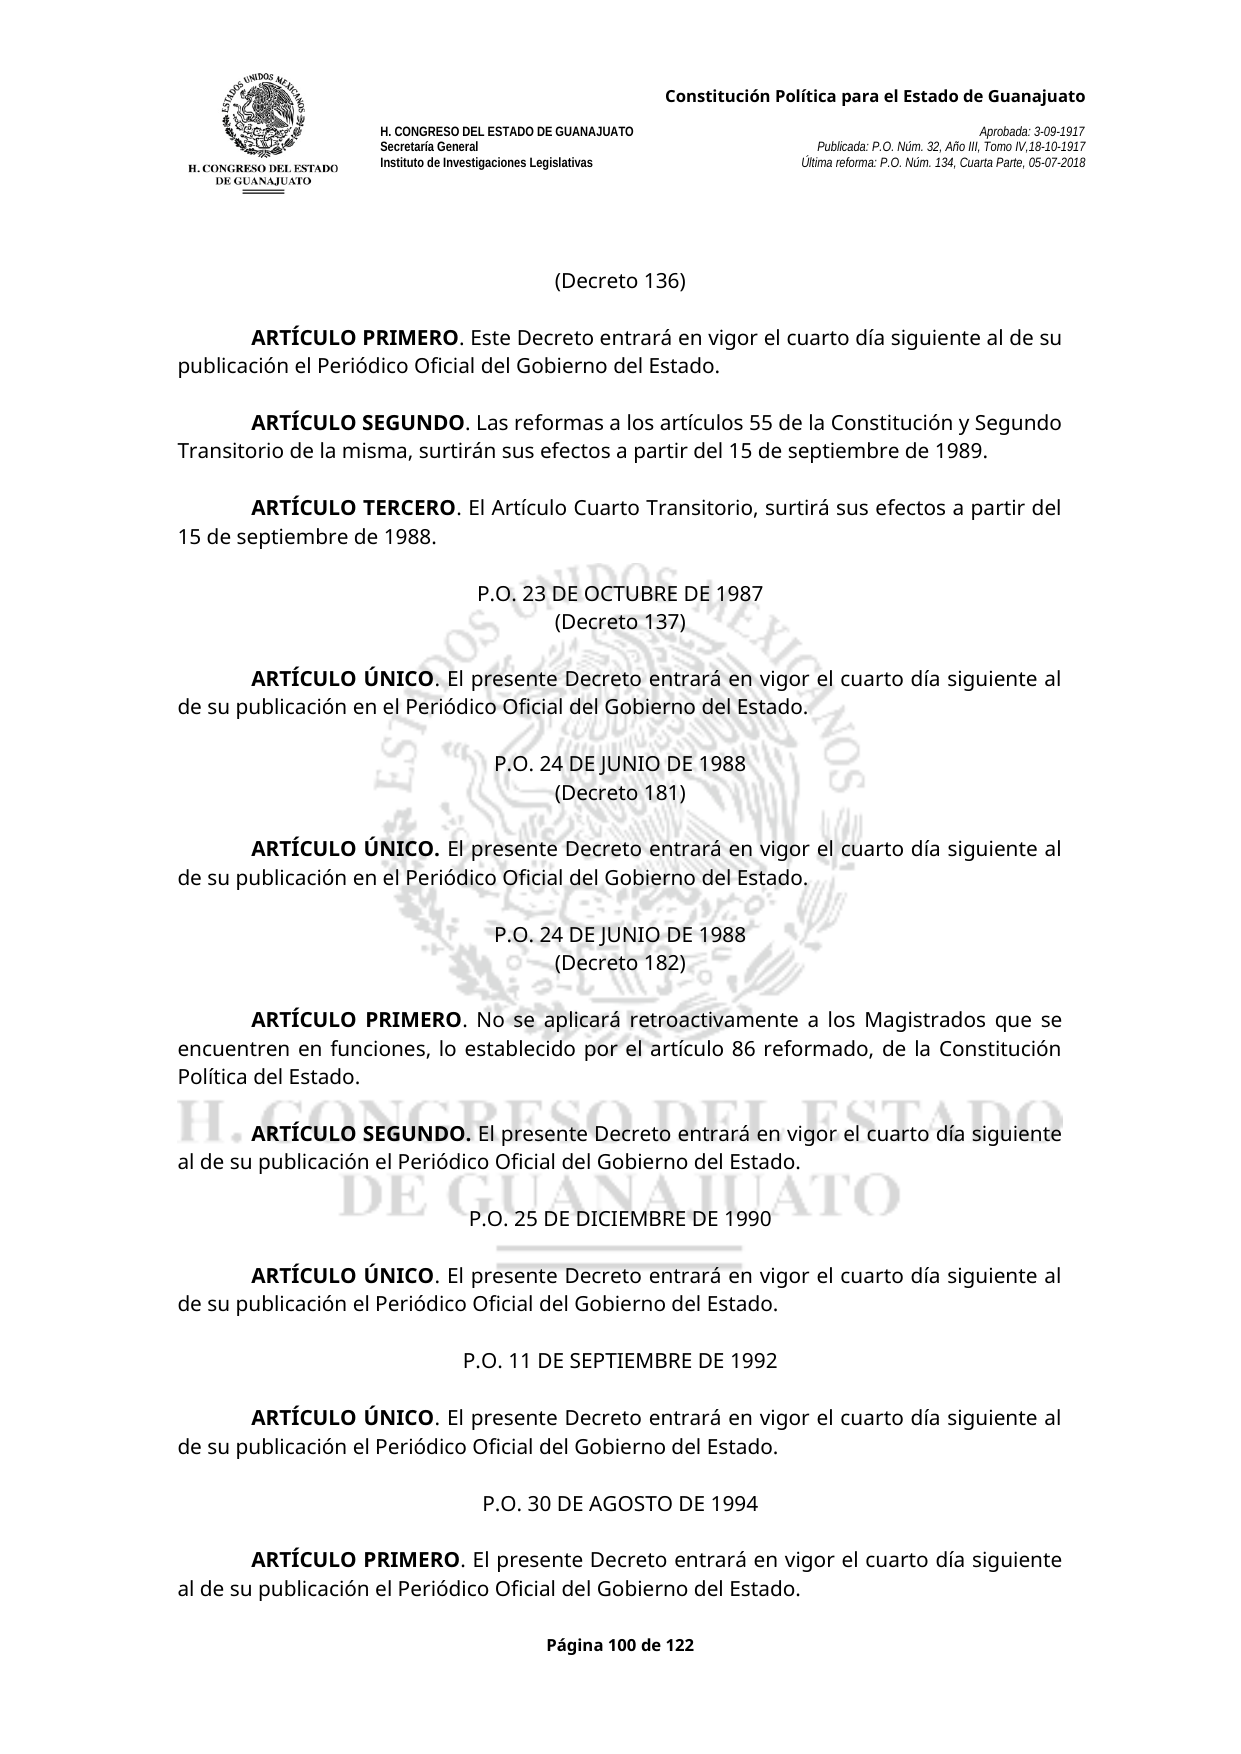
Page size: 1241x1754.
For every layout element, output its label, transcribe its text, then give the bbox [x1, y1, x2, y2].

text (Decreto 182) [177, 948, 1063, 977]
text P.O. 24 DE JUNIO DE 1988 [177, 749, 1063, 778]
text ARTÍCULO ÚNICO. El presente Decreto entrará en vigor el cuarto día siguiente al de su publicación en el Periódico Oficial del Gobierno del Estado. [177, 834, 1063, 891]
text ARTÍCULO TERCERO. El Artículo Cuarto Transitorio, surtirá sus efectos a partir del 15 de septiembre de 1988. [177, 493, 1063, 550]
text P.O. 11 DE SEPTIEMBRE DE 1992 [177, 1346, 1063, 1375]
text (Decreto 181) [177, 778, 1063, 806]
text P.O. 30 DE AGOSTO DE 1994 [177, 1489, 1063, 1517]
text ARTÍCULO PRIMERO. El presente Decreto entrará en vigor el cuarto día siguiente al de su publicación el Periódico Oficial del Gobierno del Estado. [177, 1546, 1063, 1602]
text P.O. 24 DE JUNIO DE 1988 [177, 920, 1063, 948]
text (Decreto 136) [177, 266, 1063, 294]
text ARTÍCULO ÚNICO. El presente Decreto entrará en vigor el cuarto día siguiente al de su publicación el Periódico Oficial del Gobierno del Estado. [177, 1403, 1063, 1460]
text ARTÍCULO ÚNICO. El presente Decreto entrará en vigor el cuarto día siguiente al de su publicación en el Periódico Oficial del Gobierno del Estado. [177, 664, 1063, 721]
text P.O. 25 DE DICIEMBRE DE 1990 [177, 1204, 1063, 1233]
text ARTÍCULO ÚNICO. El presente Decreto entrará en vigor el cuarto día siguiente al de su publicación el Periódico Oficial del Gobierno del Estado. [177, 1261, 1063, 1318]
text P.O. 23 DE OCTUBRE DE 1987 [177, 579, 1063, 607]
text ARTÍCULO PRIMERO. No se aplicará retroactivamente a los Magistrados que se encuentren en funciones, lo establecido por el artículo 86 reformado, de la Constitución Política del Estado. [177, 1005, 1063, 1091]
picture [188, 73, 338, 200]
text (Decreto 137) [177, 607, 1063, 636]
text ARTÍCULO SEGUNDO. El presente Decreto entrará en vigor el cuarto día siguiente al de su publicación el Periódico Oficial del Gobierno del Estado. [177, 1119, 1063, 1176]
text ARTÍCULO SEGUNDO. Las reformas a los artículos 55 de la Constitución y Segundo Transitorio de la misma, surtirán sus efectos a partir del 15 de septiembre de 1989. [177, 408, 1063, 465]
text ARTÍCULO PRIMERO. Este Decreto entrará en vigor el cuarto día siguiente al de su publicación el Periódico Oficial del Gobierno del Estado. [177, 323, 1063, 379]
